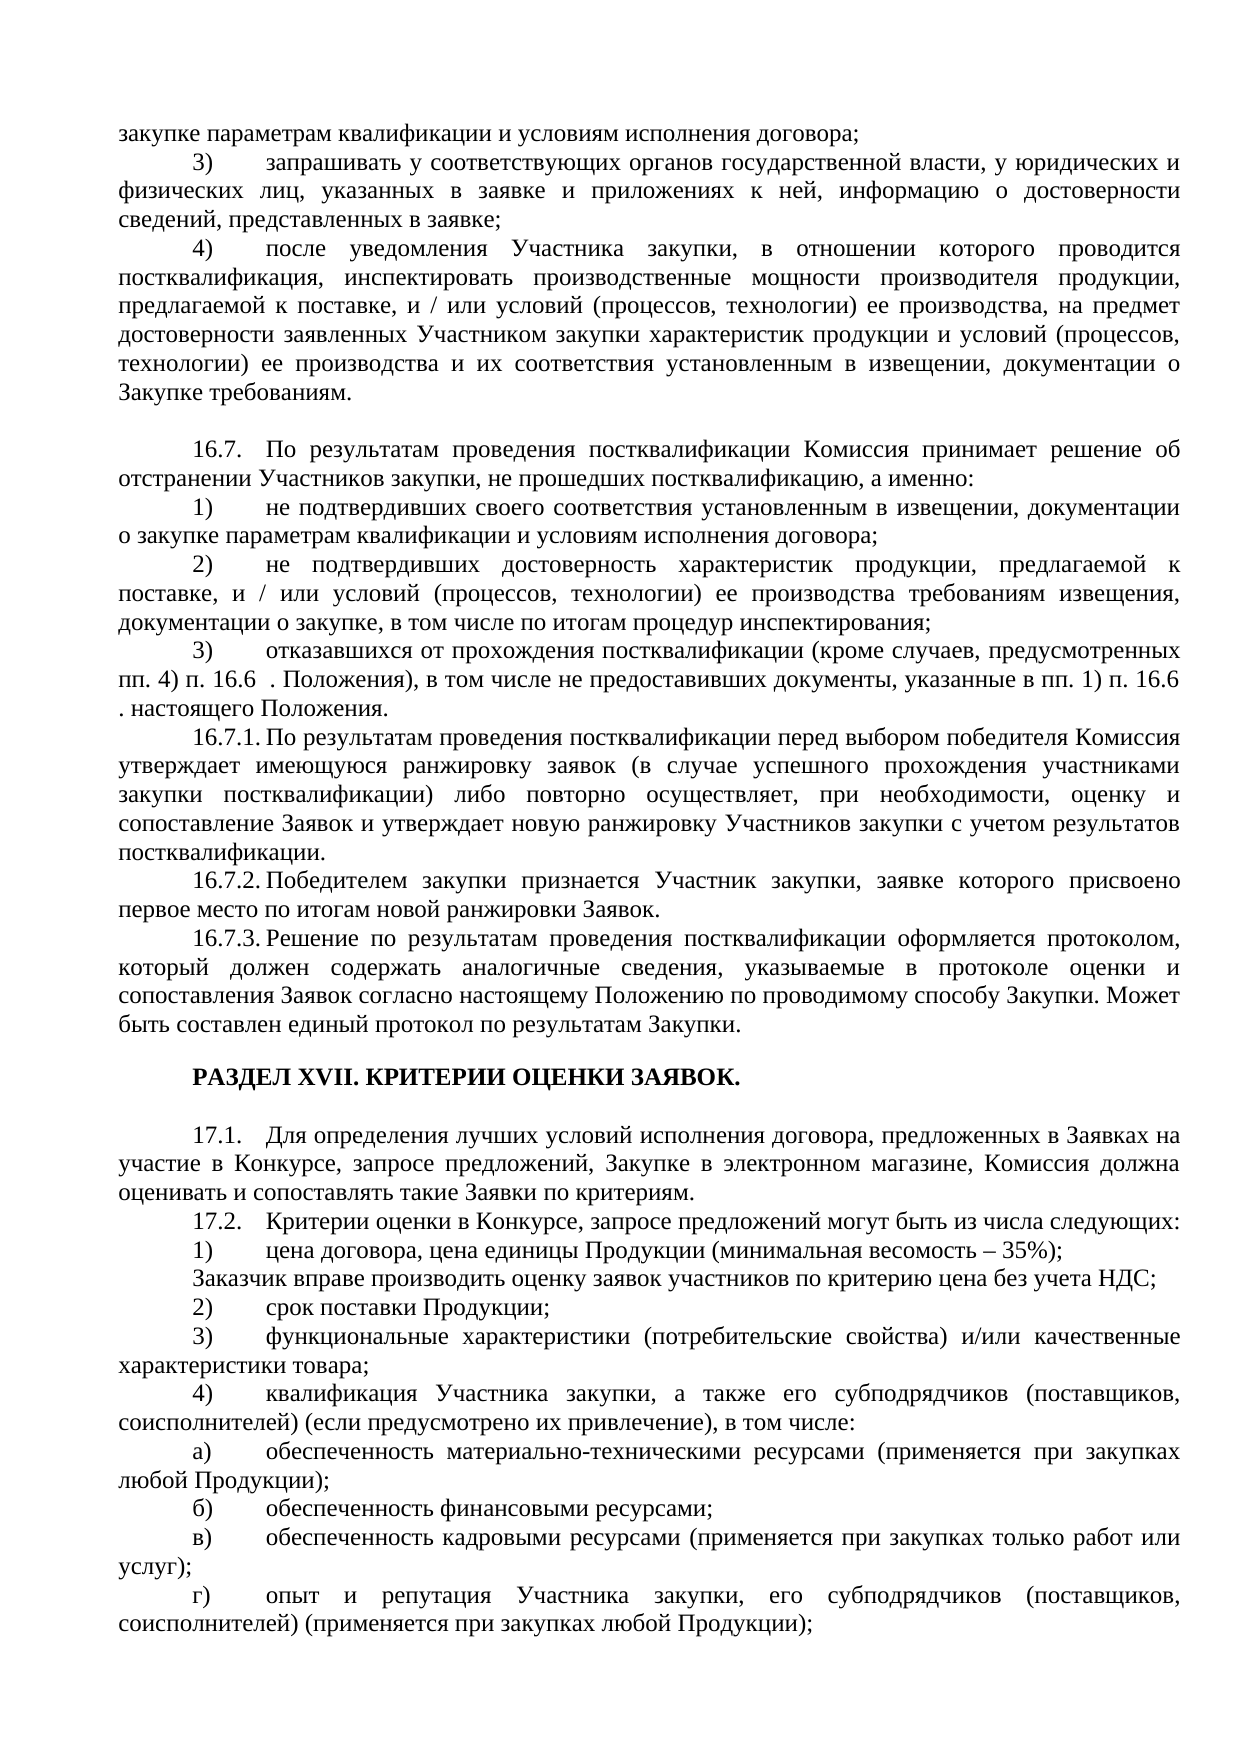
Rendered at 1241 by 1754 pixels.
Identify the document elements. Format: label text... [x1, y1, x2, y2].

subtitle По результатам проведения постквалификации Комиссия принимает решение об отстранении Участников закупки, не прошедших постквалификацию, а именно: [118, 434, 1181, 492]
text г) опыт и репутация Участника закупки, его субподрядчиков (поставщиков, соисполнителей) (применяется при закупках любой Продукции); [118, 1580, 1181, 1637]
subtitle Победителем закупки признается Участник закупки, заявке которого присвоено первое место по итогам новой ранжировки Заявок. [118, 866, 1181, 923]
text 3) функциональные характеристики (потребительские свойства) и/или качественные характеристики товара; [118, 1321, 1181, 1378]
text 1) не подтвердивших своего соответствия установленным в извещении, документации о закупке параметрам квалификации и условиям исполнения договора; [118, 492, 1181, 549]
subtitle Для определения лучших условий исполнения договора, предложенных в Заявках на участие в Конкурсе, запросе предложений, Закупке в электронном магазине, Комиссия должна оценивать и сопоставлять такие Заявки по критериям. [118, 1120, 1181, 1206]
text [118, 118, 1181, 147]
title РАЗДЕЛ XVII. КРИТЕРИИ ОЦЕНКИ ЗАЯВОК. [118, 1062, 1181, 1091]
text 4) квалификация Участника закупки, а также его субподрядчиков (поставщиков, соисполнителей) (если предусмотрено их привлечение), в том числе: [118, 1378, 1181, 1436]
subtitle Критерии оценки в Конкурсе, запросе предложений могут быть из числа следующих: [118, 1206, 1181, 1235]
text в) обеспеченность кадровыми ресурсами (применяется при закупках только работ или услуг); [118, 1522, 1181, 1580]
subtitle Решение по результатам проведения постквалификации оформляется протоколом, который должен содержать аналогичные сведения, указываемые в протоколе оценки и сопоставления Заявок согласно настоящему Положению по проводимому способу Закупки. Может быть составлен единый протокол по результатам Закупки. [118, 923, 1181, 1038]
text б) обеспеченность финансовыми ресурсами; [118, 1493, 1181, 1522]
text 2) срок поставки Продукции; [118, 1292, 1181, 1321]
text а) обеспеченность материально-техническими ресурсами (применяется при закупках любой Продукции); [118, 1436, 1181, 1493]
text Заказчик вправе производить оценку заявок участников по критерию цена без учета НДС; [118, 1263, 1181, 1292]
text 1) цена договора, цена единицы Продукции (минимальная весомость – 35%); [118, 1235, 1181, 1263]
subtitle По результатам проведения постквалификации перед выбором победителя Комиссия утверждает имеющуюся ранжировку заявок (в случае успешного прохождения участниками закупки постквалификации) либо повторно осуществляет, при необходимости, оценку и сопоставление Заявок и утверждает новую ранжировку Участников закупки с учетом результатов постквалификации. [118, 722, 1181, 866]
text 2) не подтвердивших достоверность характеристик продукции, предлагаемой к поставке, и / или условий (процессов, технологии) ее производства требованиям извещения, документации о закупке, в том числе по итогам процедур инспектирования; [118, 549, 1181, 636]
text 4) после уведомления Участника закупки, в отношении которого проводится постквалификация, инспектировать производственные мощности производителя продукции, предлагаемой к поставке, и / или условий (процессов, технологии) ее производства, на предмет достоверности заявленных Участником закупки характеристик продукции и условий (процессов, технологии) ее производства и их соответствия установленным в извещении, документации о Закупке требованиям. [118, 233, 1181, 406]
text 3) отказавшихся от прохождения постквалификации (кроме случаев, предусмотренных пп. 4) п. 16.6 . Положения), в том числе не предоставивших документы, указанные в пп. 1) п. 16.6 . настоящего Положения. [118, 636, 1181, 722]
text 3) запрашивать у соответствующих органов государственной власти, у юридических и физических лиц, указанных в заявке и приложениях к ней, информацию о достоверности сведений, представленных в заявке; [118, 147, 1181, 233]
